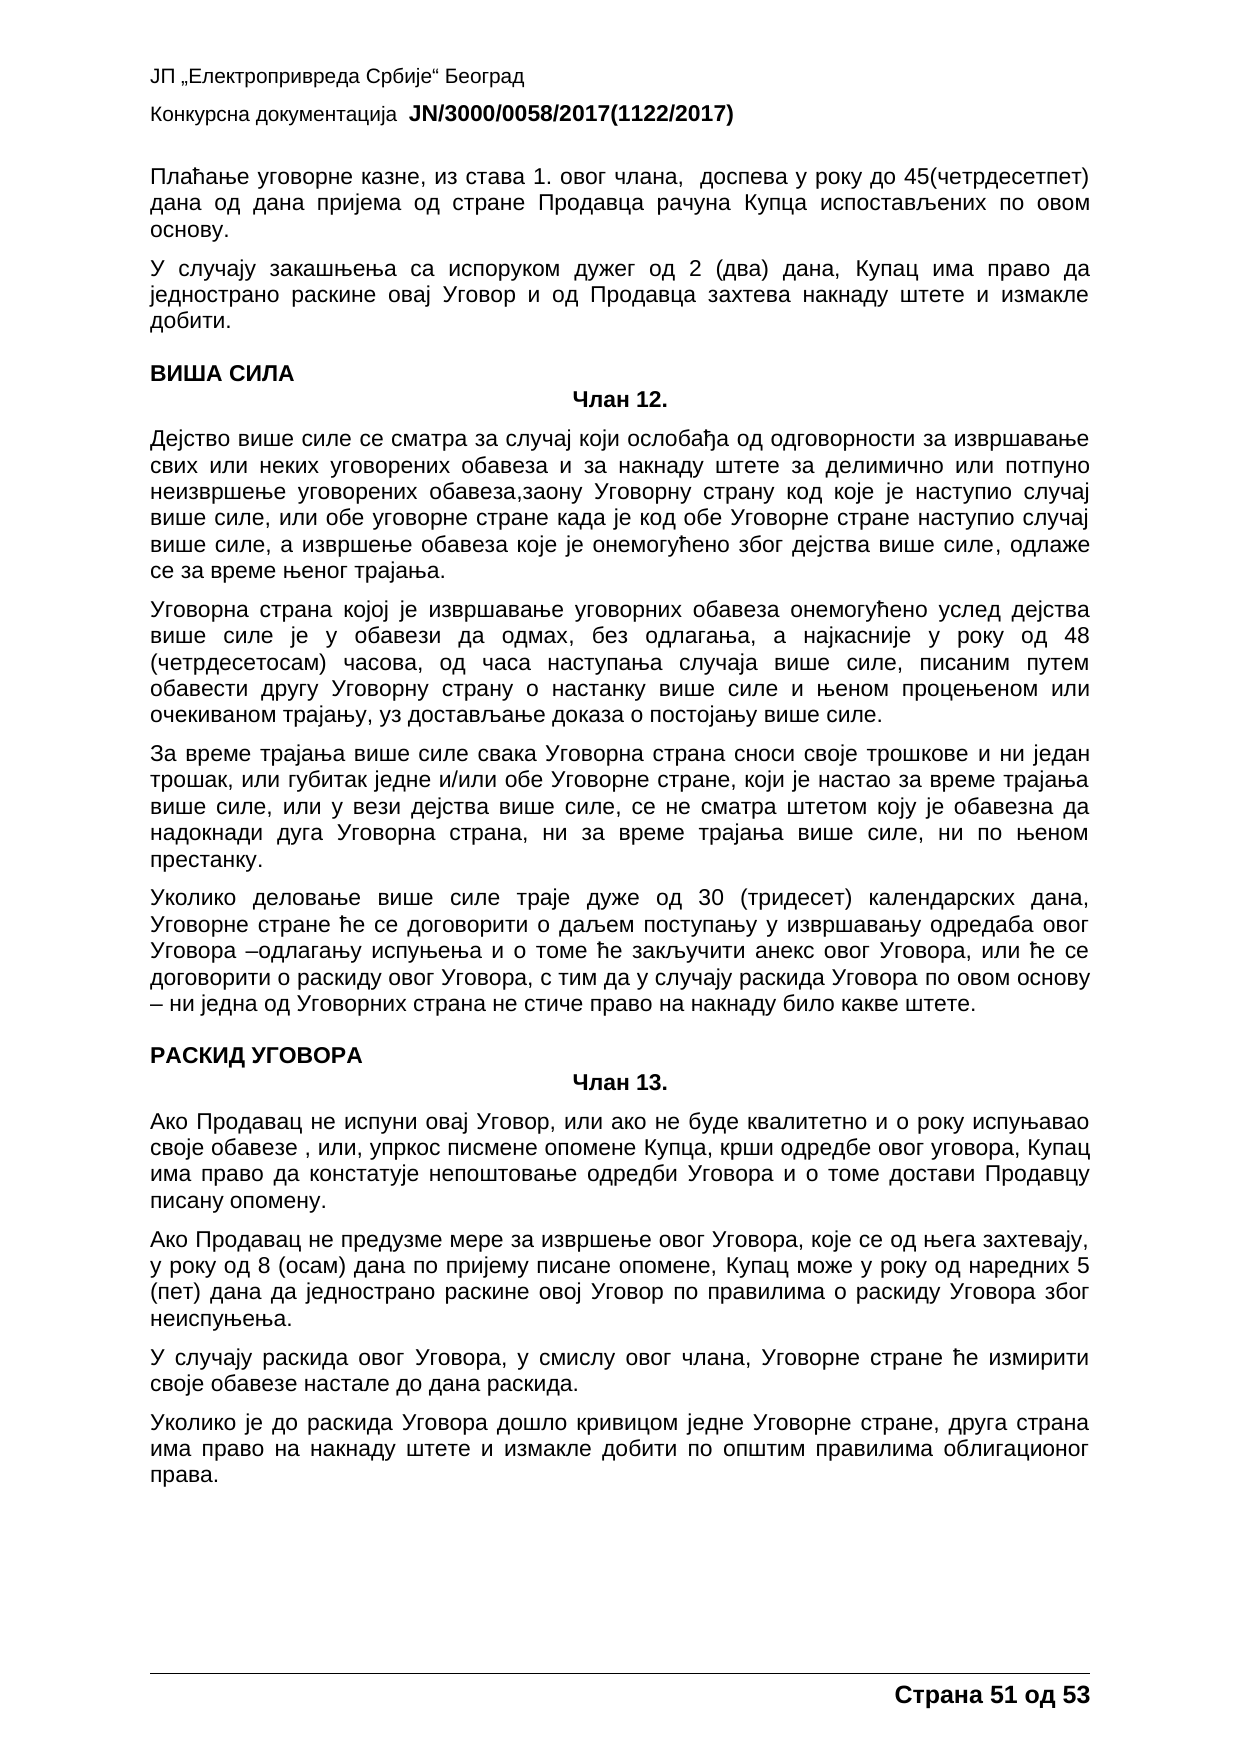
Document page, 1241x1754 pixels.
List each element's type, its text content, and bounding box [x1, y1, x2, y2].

text РАСКИД УГОВОРА [150, 1042, 1090, 1069]
text Плаћање уговорне казне, из става 1. овог члана, дoспeвa у рoку до 45(четрдесетпет) дaнa oд дaнa пријема од стране Продавца рачуна Купца испостављених по овом основу. [150, 163, 1090, 242]
text Уколико је до раскида Уговора дошло кривицом једне Уговорне стране, друга страна има право на накнаду штете и измакле добити по општим правилима облигационог права. [150, 1409, 1090, 1488]
text За време трајања више силе свака Уговорна страна сноси своје трошкове и ни један трошак, или губитак једне и/или обе Уговорне стране, који је настао за време трајања више силе, или у вези дејства више силе, се не сматра штетом коју је обавезна да надокнади дуга Уговорна страна, ни за време трајања више силе, ни по њеном престанку. [150, 740, 1090, 872]
text Члан 13. [150, 1069, 1090, 1095]
text Уговорна страна којој је извршавање уговорних обавеза онемогућено услед дејства више силе је у обавези да одмах, без одлагања, а најкасније у року од 48 (четрдесетосам) часова, од часа наступања случаја више силе, писаним путем обавести другу Уговорну страну о настанку више силе и њеном процењеном или очекиваном трајању, уз достављање доказа о постојању више силе. [150, 596, 1090, 728]
text Члан 12. [150, 386, 1090, 413]
text ВИША СИЛА [150, 360, 1090, 386]
text У случају раскида овог Уговора, у смислу овог члана, Уговорне стране ће измирити своје обавезе настале до дана раскида. [150, 1343, 1090, 1396]
text Ако Продавац не предузме мере за извршење овог Уговора, које се од њега захтевају, у року од 8 (осам) дана по пријему писане опомене, Купац може у року од наредних 5 (пет) дана да једнострано раскине овој Уговор по правилима о раскиду Уговора због неиспуњења. [150, 1226, 1090, 1331]
text Уколико деловање више силе траје дуже од 30 (тридесет) календарских дана, Уговорне стране ће се договорити о даљем поступању у извршавању одредаба овог Уговора –одлагању испуњења и о томе ће закључити анекс овог Уговора, или ће се договорити о раскиду овог Уговора, с тим да у случају раскида Уговора по овом основу – ни једна од Уговорних страна не стиче право на накнаду било какве штете. [150, 884, 1090, 1016]
text Ако Продавац не испуни овај Уговор, или ако не буде квалитетно и о року испуњавао своје обавезе , или, упркос писмене опомене Купца, крши одредбе овог уговора, Купац има право да констатује непоштовање одредби Уговора и о томе достави Продавцу писану опомену. [150, 1108, 1090, 1213]
text У случају закашњења са испоруком дужег од 2 (два) дана, Купац има право да једнострано раскине овај Уговор и од Продавца захтева накнаду штете и измакле добити. [150, 254, 1090, 334]
text Дејство више силе се сматра за случај који ослобађа од одговорности за извршавање свих или неких уговорених обавеза и за накнаду штете за делимично или потпуно неизвршење уговорених обавеза,заону Уговорну страну код које је наступио случај више силе, или обе уговорне стране када је код обе Уговорне стране наступио случај више силе, а извршење обавеза које је онемогућено због дејства више силе, одлаже се за време њеног трајања. [150, 425, 1090, 583]
